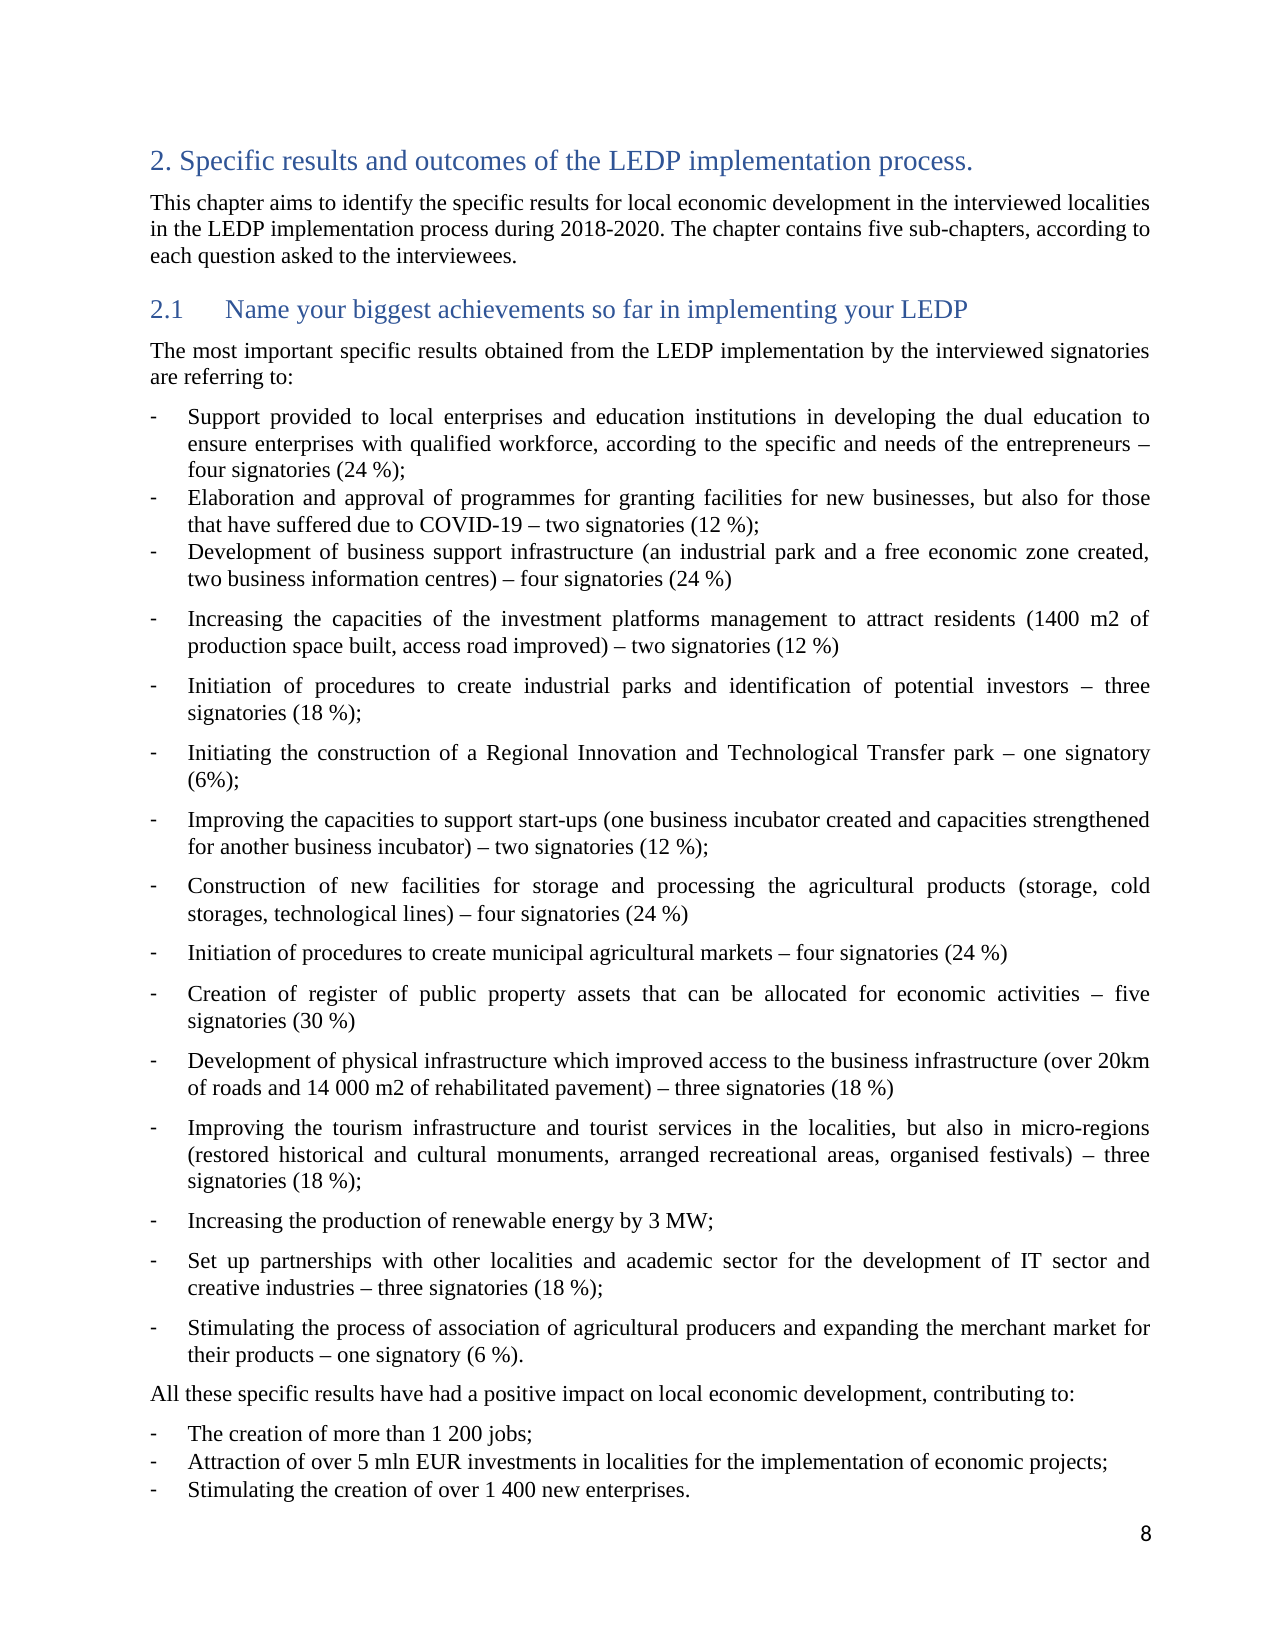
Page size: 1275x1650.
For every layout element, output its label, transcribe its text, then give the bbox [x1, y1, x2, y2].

list Attraction of over 5 mln EUR investments in localities for the implementation of economic projects; [150, 1447, 1152, 1475]
list Construction of new facilities for storage and processing the agricultural products (storage, cold storages, technological lines) – four signatories (24 %) [150, 872, 1152, 926]
list Initiation of procedures to create municipal agricultural markets – four signatories (24 %) [150, 938, 1152, 966]
list Improving the tourism infrastructure and tourist services in the localities, but also in micro-regions (restored historical and cultural monuments, arranged recreational areas, organised festivals) – three signatories (18 %); [150, 1113, 1152, 1193]
list Creation of register of public property assets that can be allocated for economic activities – five signatories (30 %) [150, 979, 1152, 1033]
list Initiating the construction of a Regional Innovation and Technological Transfer park – one signatory (6%); [150, 738, 1152, 792]
list Initiation of procedures to create industrial parks and identification of potential investors – three signatories (18 %); [150, 671, 1152, 725]
subtitle 2. Specific results and outcomes of the LEDP implementation process. [150, 143, 1152, 177]
list The creation of more than 1 200 jobs; [150, 1419, 1152, 1447]
list Support provided to local enterprises and education institutions in developing the dual education to ensure enterprises with qualified workforce, according to the specific and needs of the entrepreneurs – four signatories (24 %); [150, 402, 1152, 483]
list Development of physical infrastructure which improved access to the business infrastructure (over 20km of roads and 14 000 m2 of rehabilitated pavement) – three signatories (18 %) [150, 1046, 1152, 1100]
list Set up partnerships with other localities and academic sector for the development of IT sector and creative industries – three signatories (18 %); [150, 1246, 1152, 1301]
list Development of business support infrastructure (an industrial park and a free economic zone created, two business information centres) – four signatories (24 %) [150, 537, 1152, 592]
text All these specific results have had a positive impact on local economic development, contributing to: [150, 1380, 1152, 1407]
list Improving the capacities to support start-ups (one business incubator created and capacities strengthened for another business incubator) – two signatories (12 %); [150, 805, 1152, 859]
list Increasing the capacities of the investment platforms management to attract residents (1400 m2 of production space built, access road improved) – two signatories (12 %) [150, 604, 1152, 658]
subtitle 2.1 Name your biggest achievements so far in implementing your LEDP [150, 293, 1152, 324]
list Stimulating the process of association of agricultural producers and expanding the merchant market for their products – one signatory (6 %). [150, 1313, 1152, 1368]
list Stimulating the creation of over 1 400 new enterprises. [150, 1475, 1152, 1503]
text This chapter aims to identify the specific results for local economic development in the interviewed localities in the LEDP implementation process during 2018-2020. The chapter contains five sub-chapters, according to each question asked to the interviewees. [150, 189, 1152, 268]
list Elaboration and approval of programmes for granting facilities for new businesses, but also for those that have suffered due to COVID-19 – two signatories (12 %); [150, 483, 1152, 537]
text The most important specific results obtained from the LEDP implementation by the interviewed signatories are referring to: [150, 337, 1152, 389]
list Increasing the production of renewable energy by 3 MW; [150, 1206, 1152, 1234]
